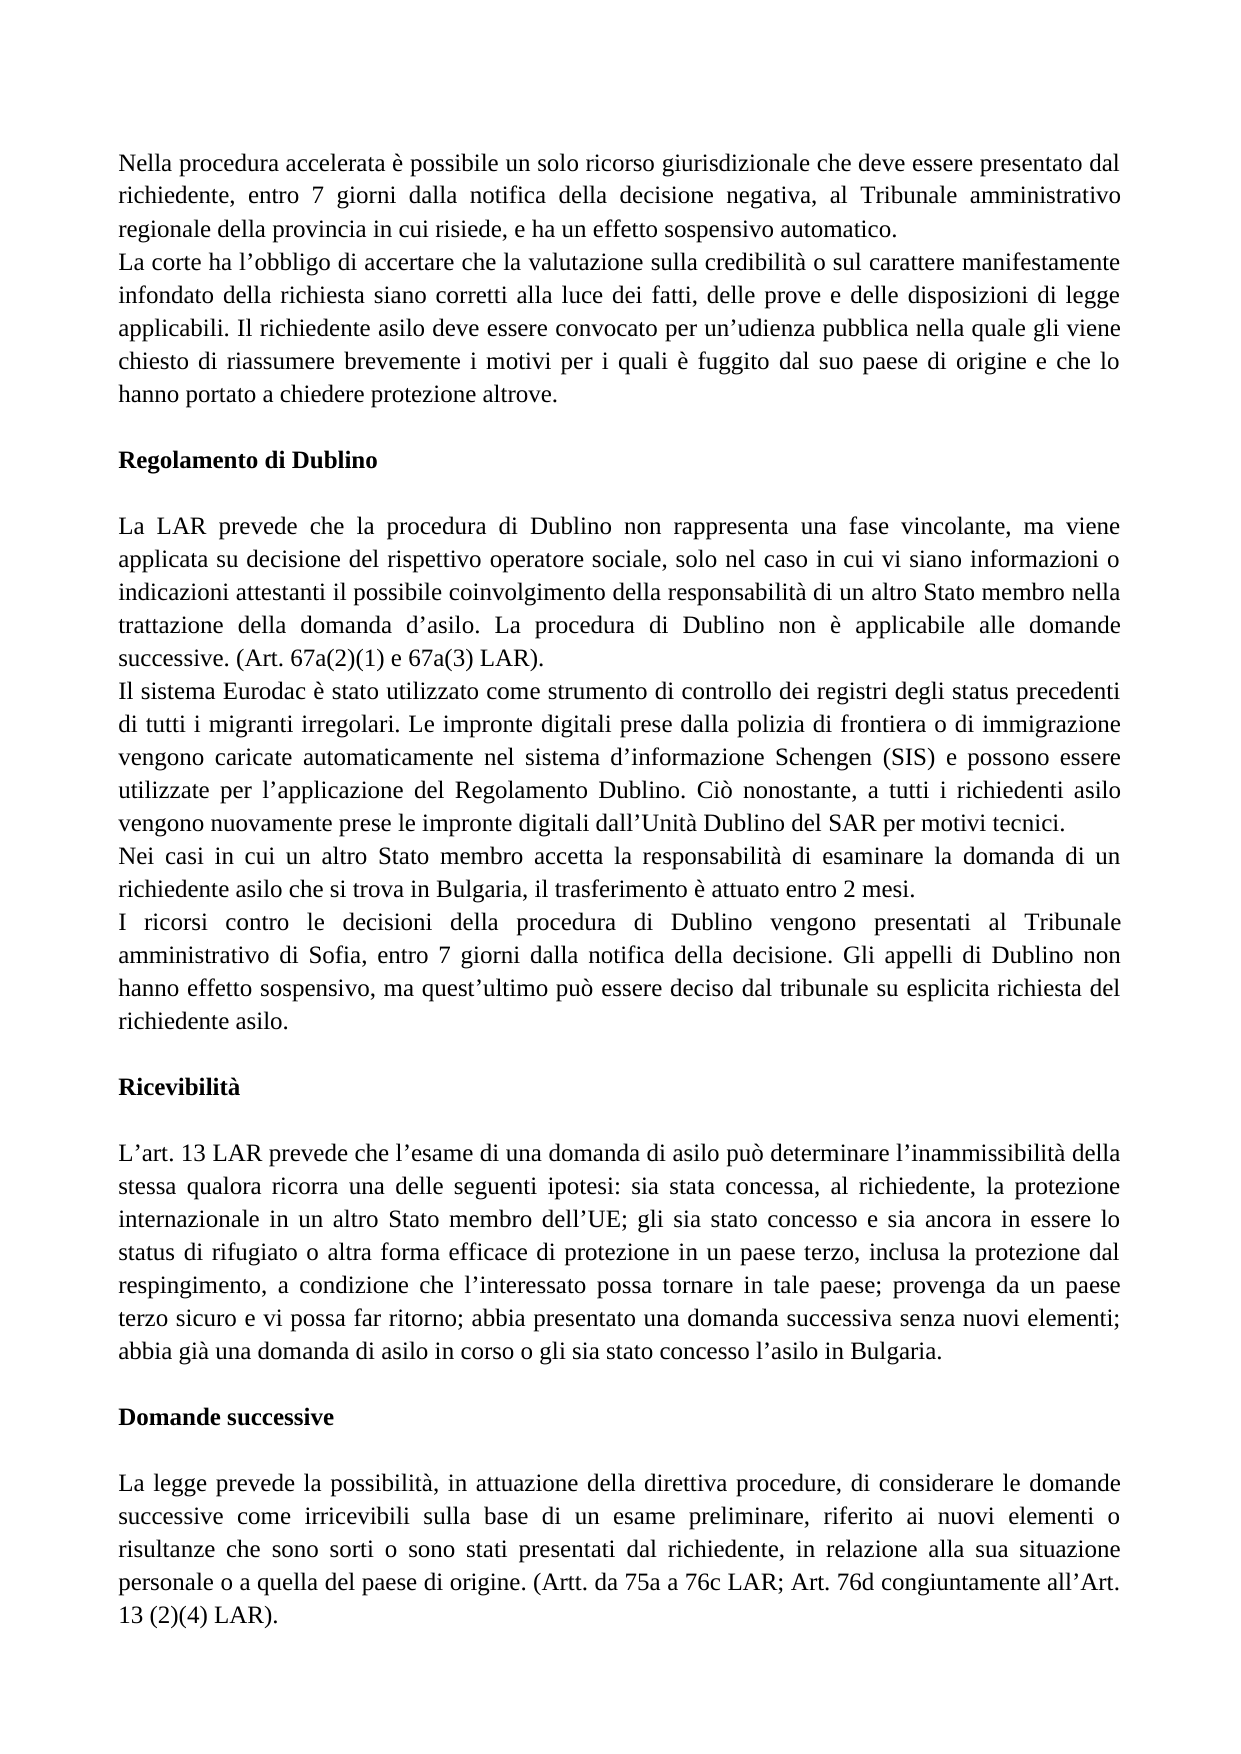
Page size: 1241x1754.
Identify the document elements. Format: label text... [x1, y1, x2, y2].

text Nella procedura accelerata è possibile un solo ricorso giurisdizionale che deve essere presentato dal richiedente, entro 7 giorni dalla notifica della decisione negativa, al Tribunale amministrativo regionale della provincia in cui risiede, e ha un effetto sospensivo automatico. [118, 148, 1122, 242]
text Domande successive [118, 1402, 1122, 1431]
text La legge prevede la possibilità, in attuazione della direttiva procedure, di considerare le domande successive come irricevibili sulla base di un esame preliminare, riferito ai nuovi elementi o risultanze che sono sorti o sono stati presentati dal richiedente, in relazione alla sua situazione personale o a quella del paese di origine. (Artt. da 75a a 76c LAR; Art. 76d congiuntamente all’Art. 13 (2)(4) LAR). [118, 1468, 1122, 1629]
text La LAR prevede che la procedura di Dublino non rappresenta una fase vincolante, ma viene applicata su decisione del rispettivo operatore sociale, solo nel caso in cui vi siano informazioni o indicazioni attestanti il possibile coinvolgimento della responsabilità di un altro Stato membro nella trattazione della domanda d’asilo. La procedura di Dublino non è applicabile alle domande successive. (Art. 67a(2)(1) e 67a(3) LAR). [118, 511, 1122, 672]
text La corte ha l’obbligo di accertare che la valutazione sulla credibilità o sul carattere manifestamente infondato della richiesta siano corretti alla luce dei fatti, delle prove e delle disposizioni di legge applicabili. Il richiedente asilo deve essere convocato per un’udienza pubblica nella quale gli viene chiesto di riassumere brevemente i motivi per i quali è fuggito dal suo paese di origine e che lo hanno portato a chiedere protezione altrove. [118, 247, 1122, 407]
text I ricorsi contro le decisioni della procedura di Dublino vengono presentati al Tribunale amministrativo di Sofia, entro 7 giorni dalla notifica della decisione. Gli appelli di Dublino non hanno effetto sospensivo, ma quest’ultimo può essere deciso dal tribunale su esplicita richiesta del richiedente asilo. [118, 907, 1122, 1035]
text Regolamento di Dublino [118, 445, 1122, 473]
text L’art. 13 LAR prevede che l’esame di una domanda di asilo può determinare l’inammissibilità della stessa qualora ricorra una delle seguenti ipotesi: sia stata concessa, al richiedente, la protezione internazionale in un altro Stato membro dell’UE; gli sia stato concesso e sia ancora in essere lo status di rifugiato o altra forma efficace di protezione in un paese terzo, inclusa la protezione dal respingimento, a condizione che l’interessato possa tornare in tale paese; provenga da un paese terzo sicuro e vi possa far ritorno; abbia presentato una domanda successiva senza nuovi elementi; abbia già una domanda di asilo in corso o gli sia stato concesso l’asilo in Bulgaria. [118, 1138, 1122, 1365]
text Nei casi in cui un altro Stato membro accetta la responsabilità di esaminare la domanda di un richiedente asilo che si trova in Bulgaria, il trasferimento è attuato entro 2 mesi. [118, 841, 1122, 903]
text Il sistema Eurodac è stato utilizzato come strumento di controllo dei registri degli status precedenti di tutti i migranti irregolari. Le impronte digitali prese dalla polizia di frontiera o di immigrazione vengono caricate automaticamente nel sistema d’informazione Schengen (SIS) e possono essere utilizzate per l’applicazione del Regolamento Dublino. Ciò nonostante, a tutti i richiedenti asilo vengono nuovamente prese le impronte digitali dall’Unità Dublino del SAR per motivi tecnici. [118, 676, 1122, 837]
text Ricevibilità [118, 1072, 1122, 1101]
